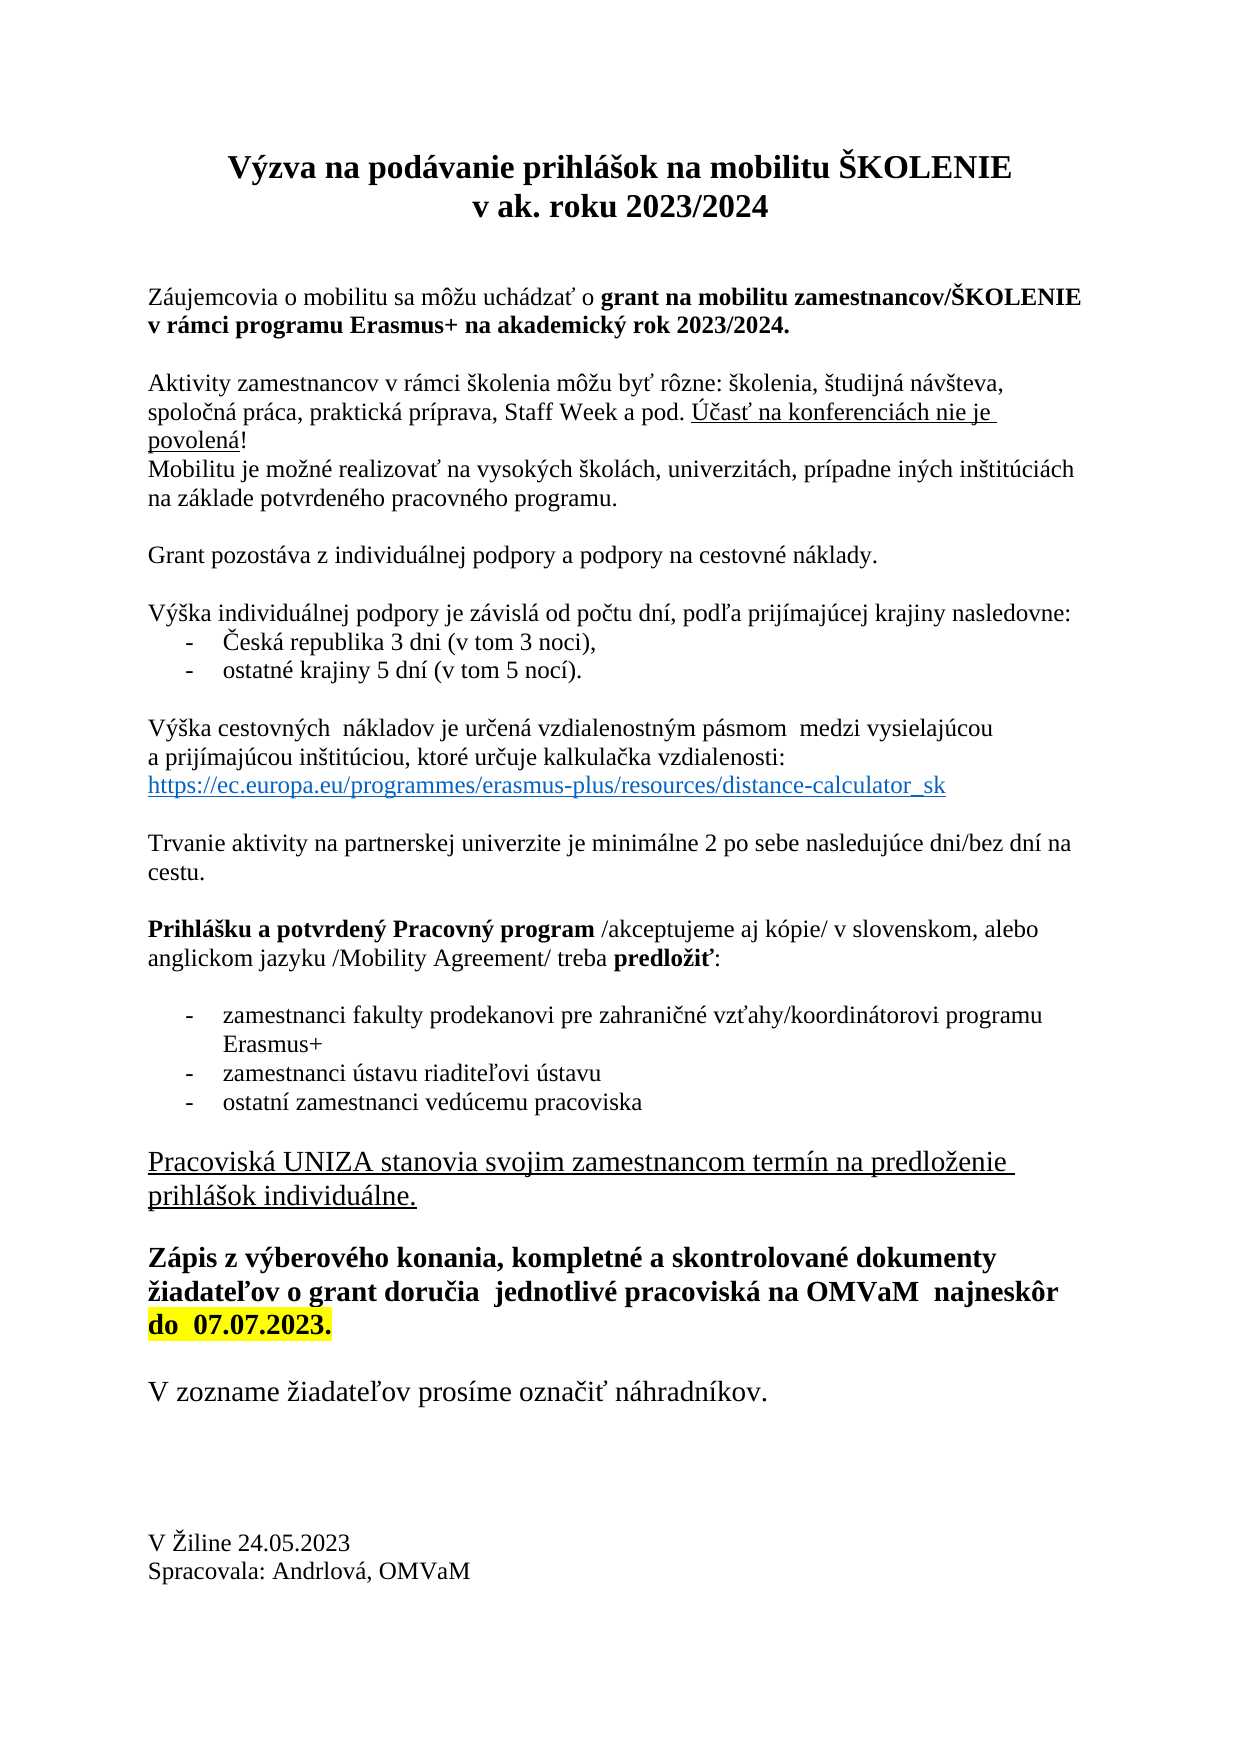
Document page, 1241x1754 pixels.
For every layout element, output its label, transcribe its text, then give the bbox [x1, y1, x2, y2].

text Aktivity zamestnancov v rámci školenia môžu byť rôzne: školenia, študijná návšteva, spoločná práca, praktická príprava, Staff Week a pod. Účasť na konferenciách nie je povolená! [148, 368, 1093, 454]
text Trvanie aktivity na partnerskej univerzite je minimálne 2 po sebe nasledujúce dni/bez dní na cestu. [148, 828, 1093, 886]
text Výška cestovných nákladov je určená vzdialenostným pásmom medzi vysielajúcou a prijímajúcou inštitúciou, ktoré určuje kalkulačka vzdialenosti: [148, 713, 1093, 771]
text v ak. roku 2023/2024 [148, 186, 1093, 224]
text V Žiline 24.05.2023 [148, 1528, 1093, 1556]
text V zozname žiadateľov prosíme označiť náhradníkov. [148, 1374, 1093, 1408]
text Výzva na podávanie prihlášok na mobilitu ŠKOLENIE [148, 148, 1093, 186]
text Výška individuálnej podpory je závislá od počtu dní, podľa prijímajúcej krajiny nasledovne: [148, 598, 1093, 627]
text https://ec.europa.eu/programmes/erasmus-plus/resources/distance-calculator_sk [148, 771, 1093, 799]
text Prihlášku a potvrdený Pracovný program /akceptujeme aj kópie/ v slovenskom, alebo anglickom jazyku /Mobility Agreement/ treba predložiť: [148, 914, 1093, 972]
list zamestnanci ústavu riaditeľovi ústavu [185, 1058, 1093, 1087]
text Zápis z výberového konania, kompletné a skontrolované dokumenty žiadateľov o grant doručia jednotlivé pracoviská na OMVaM najneskôr do 07.07.2023. [148, 1240, 1093, 1341]
text Pracoviská UNIZA stanovia svojim zamestnancom termín na predloženie prihlášok individuálne. [148, 1144, 1093, 1211]
text Mobilitu je možné realizovať na vysokých školách, univerzitách, prípadne iných inštitúciách na základe potvrdeného pracovného programu. [148, 454, 1093, 512]
text Grant pozostáva z individuálnej podpory a podpory na cestovné náklady. [148, 541, 1093, 569]
list ostatní zamestnanci vedúcemu pracoviska [185, 1087, 1093, 1116]
list Česká republika 3 dni (v tom 3 noci), [185, 627, 1093, 656]
text Spracovala: Andrlová, OMVaM [148, 1556, 1093, 1585]
list ostatné krajiny 5 dní (v tom 5 nocí). [185, 656, 1093, 684]
list zamestnanci fakulty prodekanovi pre zahraničné vzťahy/koordinátorovi programu Erasmus+ [185, 1001, 1093, 1058]
text Záujemcovia o mobilitu sa môžu uchádzať o grant na mobilitu zamestnancov/ŠKOLENIE v rámci programu Erasmus+ na akademický rok 2023/2024. [148, 282, 1093, 339]
